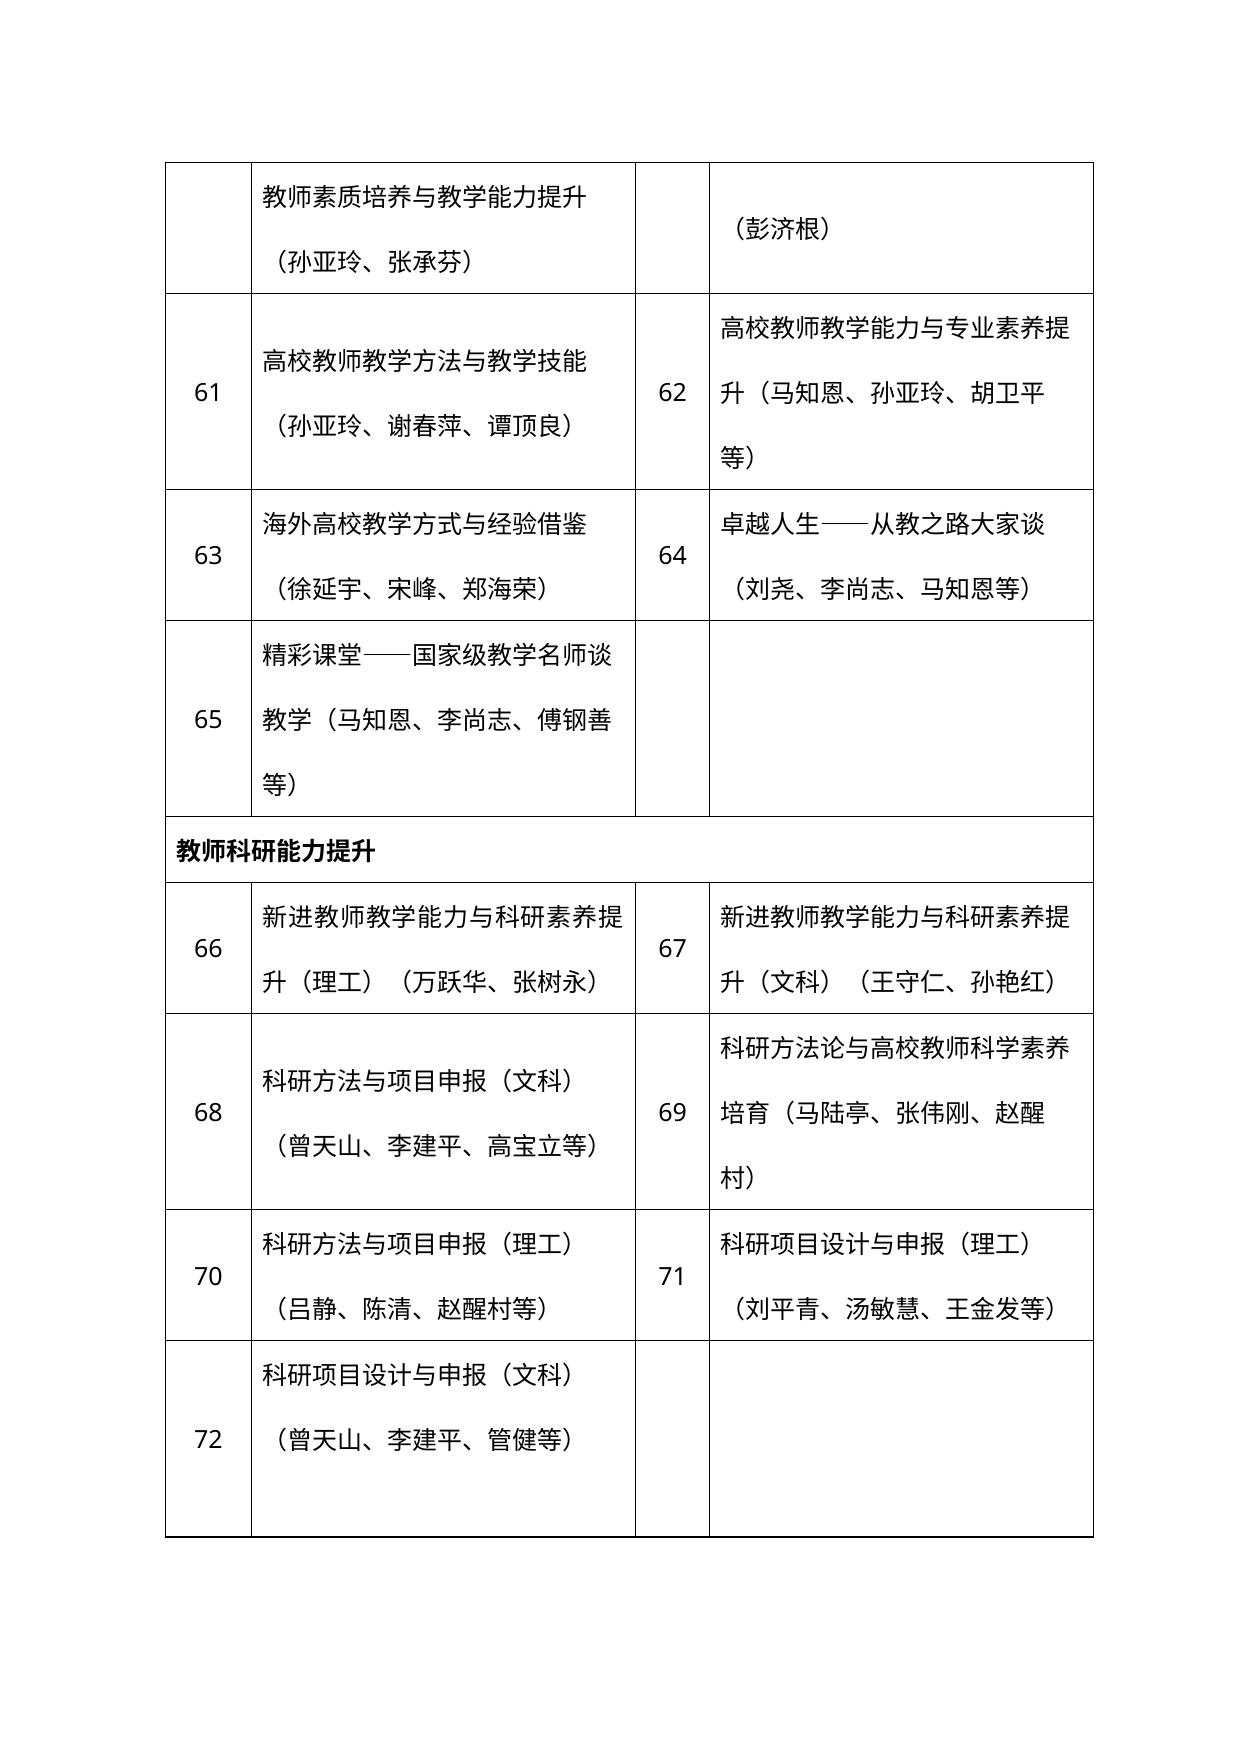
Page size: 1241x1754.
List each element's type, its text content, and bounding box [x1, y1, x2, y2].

table_cell 72 [166, 1341, 251, 1536]
table_cell 71 [636, 1210, 709, 1340]
table_cell 新进教师教学能力与科研素养提升（文科）（王守仁、孙艳红） [710, 883, 1093, 1013]
table_cell 高校教师教学方法与教学技能（孙亚玲、谢春萍、谭顶良） [252, 294, 635, 489]
table_cell [710, 621, 1093, 816]
table_cell 科研方法与项目申报（文科）（曾天山、李建平、高宝立等） [252, 1014, 635, 1209]
table_cell 69 [636, 1014, 709, 1209]
table_cell 65 [166, 621, 251, 816]
table_cell 68 [166, 1014, 251, 1209]
table_cell 科研项目设计与申报（理工）（刘平青、汤敏慧、王金发等） [710, 1210, 1093, 1340]
table_cell 70 [166, 1210, 251, 1340]
table_cell 科研方法论与高校教师科学素养培育（马陆亭、张伟刚、赵醒村） [710, 1014, 1093, 1209]
table_cell 精彩课堂——国家级教学名师谈教学（马知恩、李尚志、傅钢善等） [252, 621, 635, 816]
table_cell 科研项目设计与申报（文科）（曾天山、李建平、管健等） [252, 1341, 635, 1536]
table_cell 教师科研能力提升 [166, 817, 1093, 882]
table_cell 高校教师教学能力与专业素养提升（马知恩、孙亚玲、胡卫平等） [710, 294, 1093, 489]
table_cell 59 [166, 163, 251, 293]
table_cell 64 [636, 490, 709, 620]
table_cell 60 [636, 163, 709, 293]
table_cell [710, 1341, 1093, 1536]
table_cell 61 [166, 294, 251, 489]
table_cell 海外高校教学方式与经验借鉴（徐延宇、宋峰、郑海荣） [252, 490, 635, 620]
table_cell [636, 621, 709, 816]
table_cell 66 [166, 883, 251, 1013]
table_cell 新进教师教学能力与科研素养提升（理工）（万跃华、张树永） [252, 883, 635, 1013]
table_cell 卓越人生——从教之路大家谈（刘尧、李尚志、马知恩等） [710, 490, 1093, 620]
table_cell 63 [166, 490, 251, 620]
table_cell [636, 1341, 709, 1536]
table_cell 67 [636, 883, 709, 1013]
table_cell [252, 163, 635, 293]
table_cell 高校课堂教学理念与教学方法（彭济根） [710, 163, 1093, 293]
table_cell 62 [636, 294, 709, 489]
table_cell 科研方法与项目申报（理工）（吕静、陈清、赵醒村等） [252, 1210, 635, 1340]
